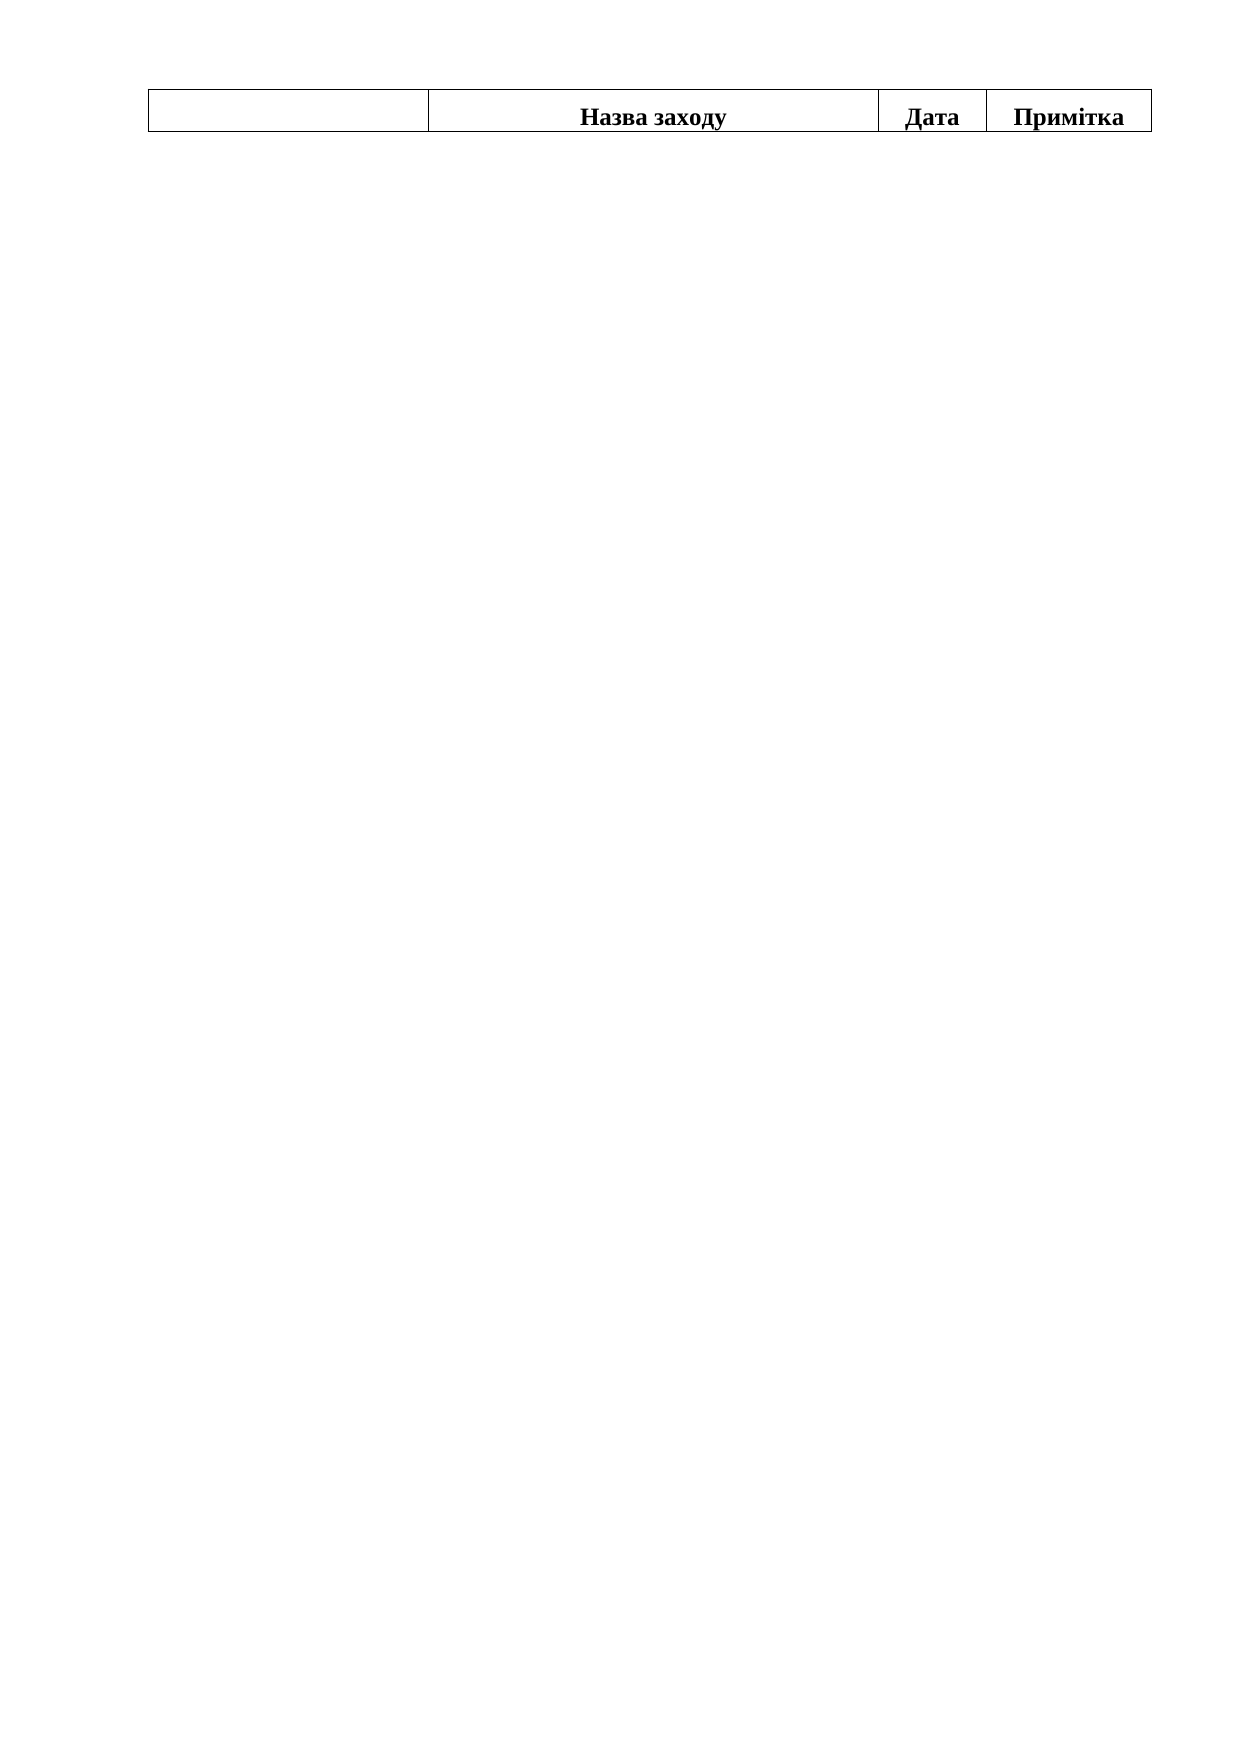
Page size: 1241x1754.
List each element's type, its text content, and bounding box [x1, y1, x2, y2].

table_header Примітка [987, 90, 1151, 131]
table_header Дата [879, 90, 986, 131]
table_header [149, 90, 428, 131]
table_header Назва заходу [429, 90, 878, 131]
